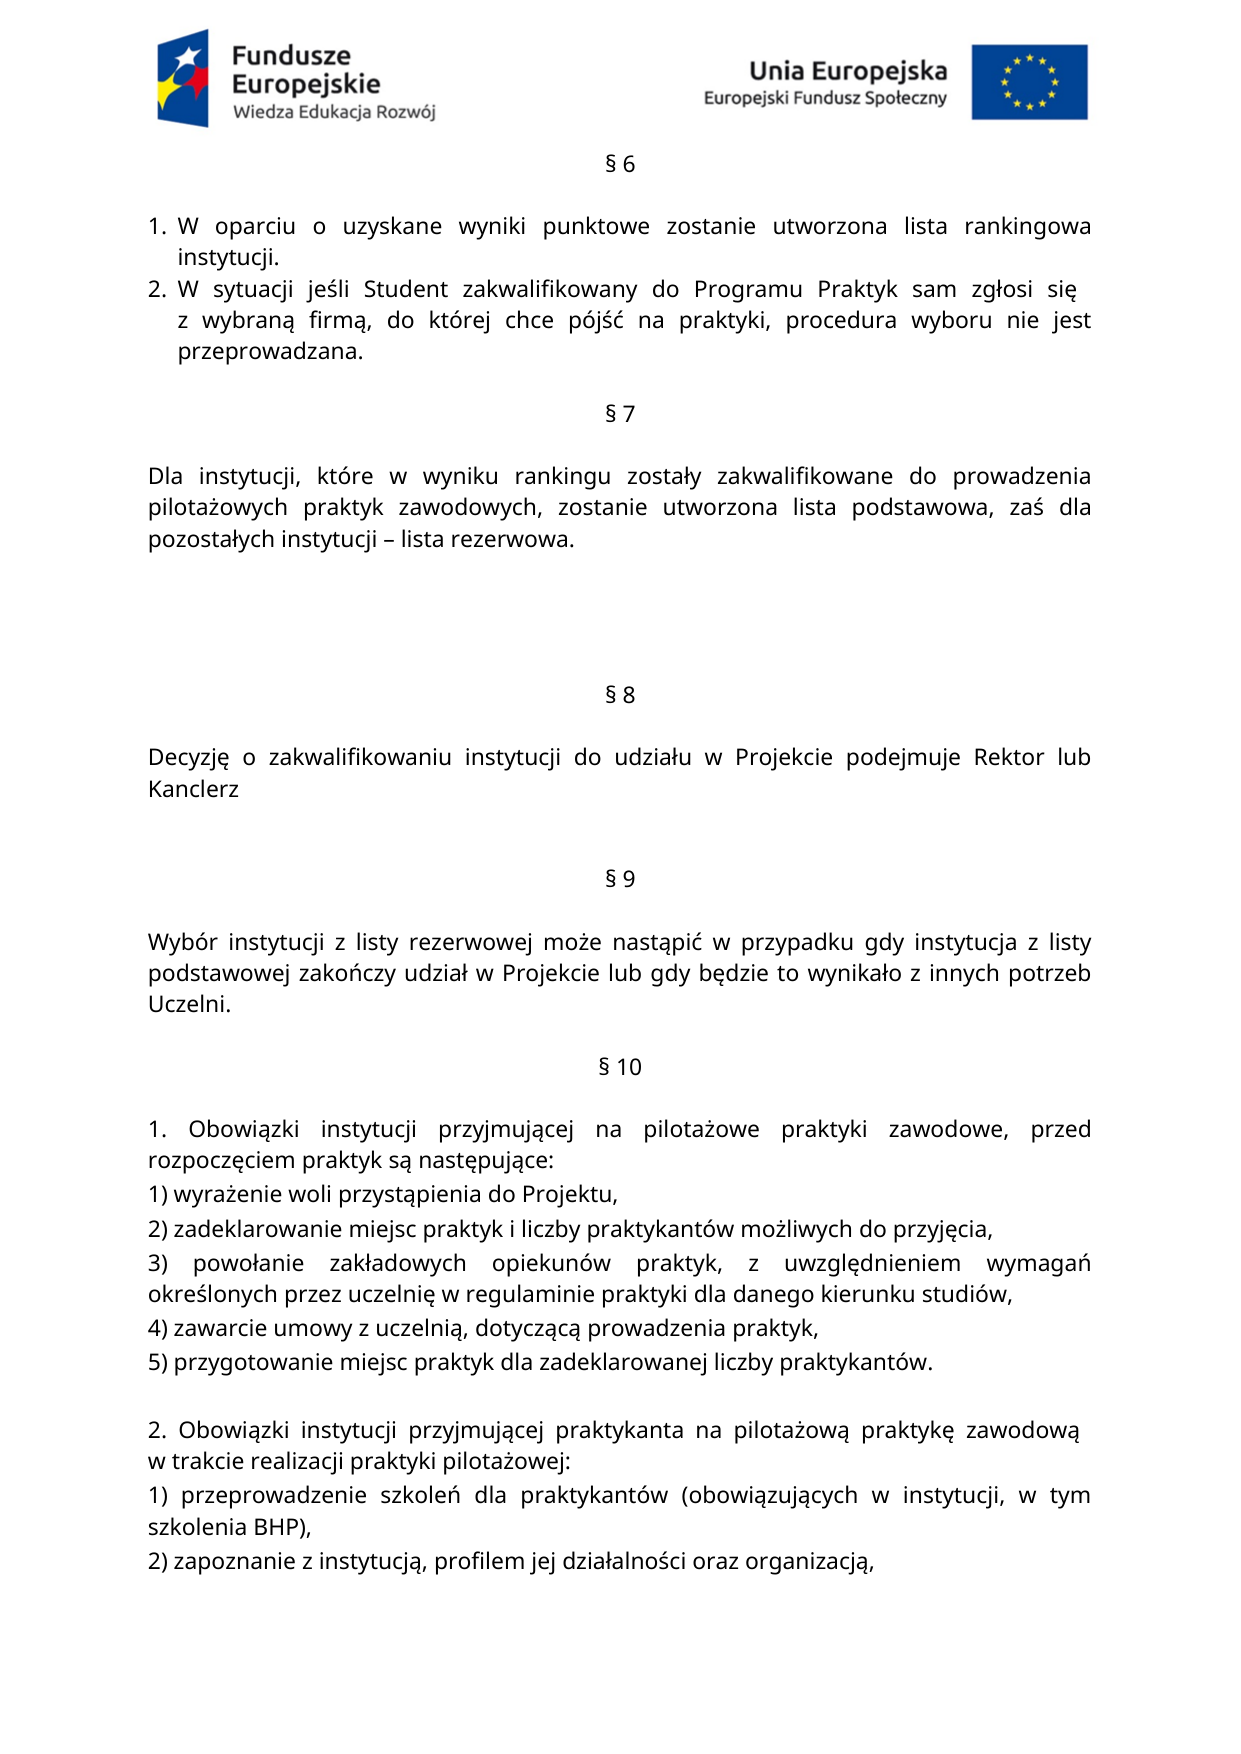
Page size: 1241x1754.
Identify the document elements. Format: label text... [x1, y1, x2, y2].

text 2) zapoznanie z instytucją, profilem jej działalności oraz organizacją, [148, 1545, 1093, 1576]
text § 8 [148, 585, 1093, 710]
text § 10 [148, 1051, 1093, 1082]
text 2. Obowiązki instytucji przyjmującej praktykanta na pilotażową praktykę zawodową w trakcie realizacji praktyki pilotażowej: [148, 1414, 1093, 1477]
text 1) przeprowadzenie szkoleń dla praktykantów (obowiązujących w instytucji, w tym szkolenia BHP), [148, 1479, 1093, 1542]
text Wybór instytucji z listy rezerwowej może nastąpić w przypadku gdy instytucja z listy podstawowej zakończy udział w Projekcie lub gdy będzie to wynikało z innych potrzeb Uczelni. [148, 926, 1093, 1019]
text 3) powołanie zakładowych opiekunów praktyk, z uwzględnieniem wymagań określonych przez uczelnię w regulaminie praktyki dla danego kierunku studiów, [148, 1247, 1093, 1309]
text 4) zawarcie umowy z uczelnią, dotyczącą prowadzenia praktyk, [148, 1312, 1093, 1343]
text 2) zadeklarowanie miejsc praktyk i liczby praktykantów możliwych do przyjęcia, [148, 1212, 1093, 1244]
text Decyzję o zakwalifikowaniu instytucji do udziału w Projekcie podejmuje Rektor lub Kanclerz [148, 741, 1093, 804]
text 1. Obowiązki instytucji przyjmującej na pilotażowe praktyki zawodowe, przed rozpoczęciem praktyk są następujące: [148, 1113, 1093, 1176]
list W sytuacji jeśli Student zakwalifikowany do Programu Praktyk sam zgłosi się z wybraną firmą, do której chce pójść na praktyki, procedura wyboru nie jest przeprowadzana. [148, 273, 1093, 366]
text § 7 [148, 398, 1093, 429]
text 1) wyrażenie woli przystąpienia do Projektu, [148, 1178, 1093, 1210]
text § 6 [148, 148, 1093, 179]
list W oparciu o uzyskane wyniki punktowe zostanie utworzona lista rankingowa instytucji. [148, 210, 1093, 273]
text Dla instytucji, które w wyniku rankingu zostały zakwalifikowane do prowadzenia pilotażowych praktyk zawodowych, zostanie utworzona lista podstawowa, zaś dla pozostałych instytucji – lista rezerwowa. [148, 460, 1093, 554]
picture [132, 5, 1119, 151]
text § 9 [148, 863, 1093, 894]
text 5) przygotowanie miejsc praktyk dla zadeklarowanej liczby praktykantów. [148, 1346, 1093, 1377]
